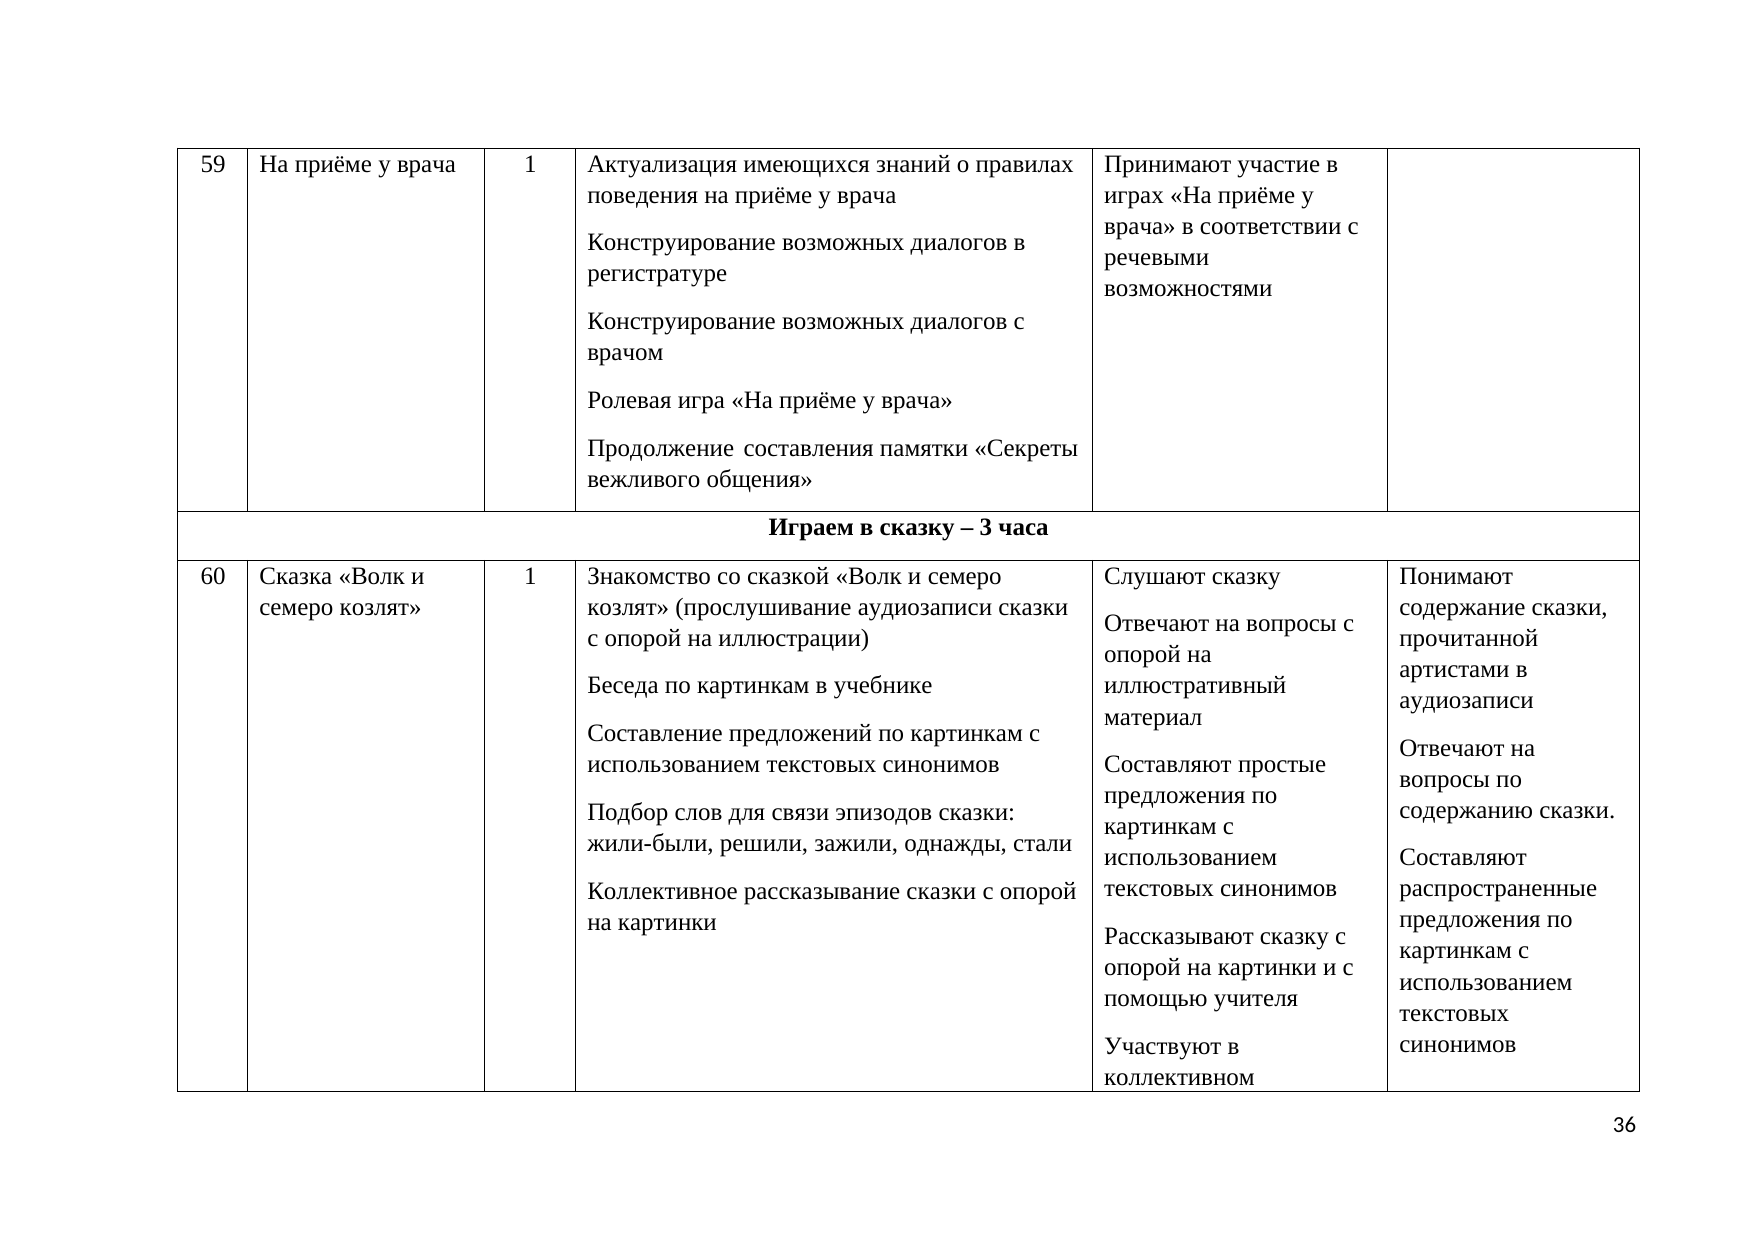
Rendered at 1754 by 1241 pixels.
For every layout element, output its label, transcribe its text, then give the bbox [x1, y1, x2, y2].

table_cell 60 [178, 561, 247, 1091]
table_cell 1 [485, 149, 575, 511]
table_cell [248, 561, 484, 1091]
table_cell На приёме у врача [248, 149, 484, 511]
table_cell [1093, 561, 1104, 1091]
table_cell 59 [178, 149, 247, 511]
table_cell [576, 561, 1092, 1091]
table_cell 1 [485, 561, 575, 1091]
table_cell Играем в сказку – 3 часа [178, 512, 1639, 560]
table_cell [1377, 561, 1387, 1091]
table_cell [1388, 561, 1639, 1091]
